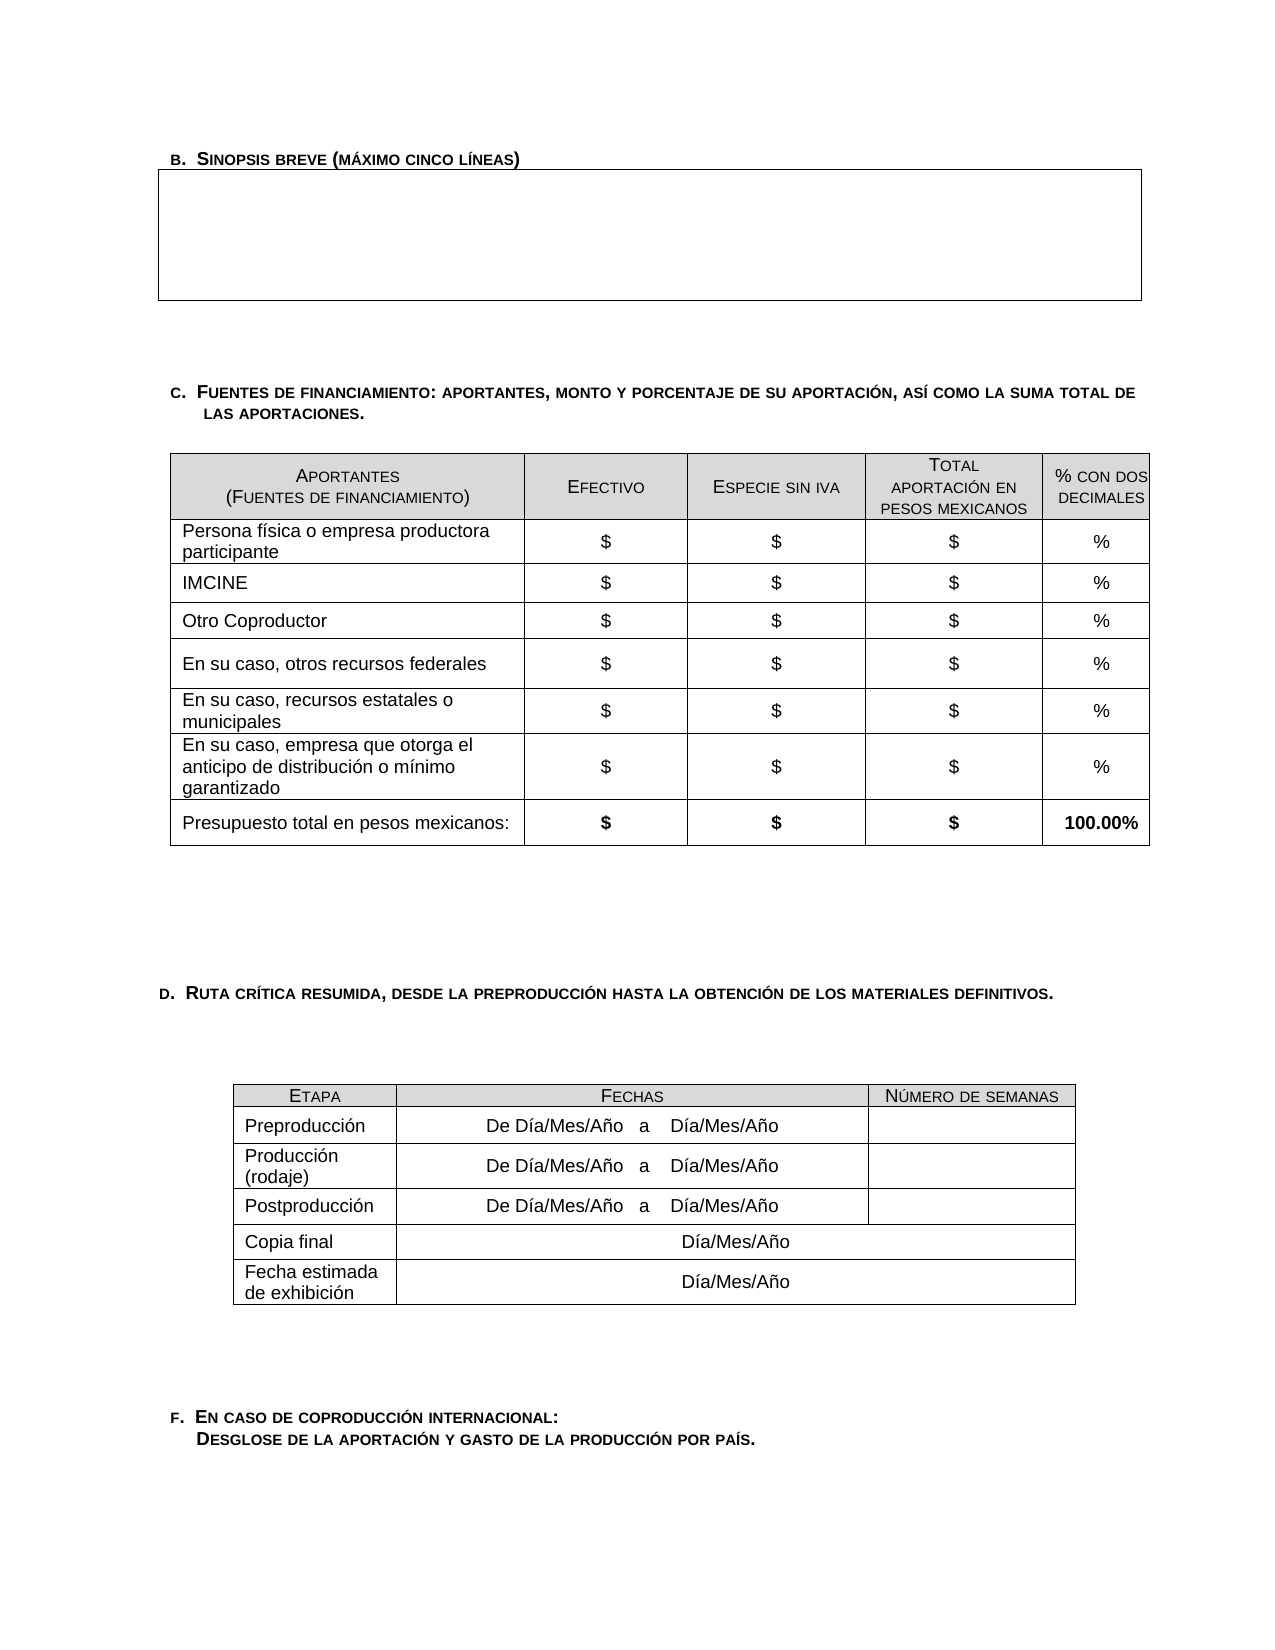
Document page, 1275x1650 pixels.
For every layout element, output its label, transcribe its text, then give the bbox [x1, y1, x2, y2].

table_header Número de semanas [869, 1085, 1075, 1106]
table_cell [869, 1144, 1075, 1187]
table_header d. Ruta crítica resumida, desde la preproducción hasta la obtención de los materiales definitivos. [148, 926, 1131, 1003]
table_cell Día/Mes/Año [397, 1225, 1075, 1259]
table_cell Producción (rodaje) [234, 1144, 396, 1187]
table_header c. Fuentes de financiamiento: aportantes, monto y porcentaje de su aportación, así como la suma total de las aportaciones. [159, 381, 1150, 846]
table_cell De Día/Mes/Año a Día/Mes/Año [397, 1107, 868, 1143]
table_cell De Día/Mes/Año a Día/Mes/Año [397, 1144, 868, 1187]
table_header Etapa [234, 1085, 396, 1106]
table_cell Postproducción [234, 1189, 396, 1223]
table_cell [869, 1189, 1075, 1223]
table_cell [869, 1107, 1075, 1143]
table_cell Fecha estimada de exhibición [234, 1260, 396, 1303]
table_cell Preproducción [234, 1107, 396, 1143]
table_cell De Día/Mes/Año a Día/Mes/Año [397, 1189, 868, 1223]
table_cell Día/Mes/Año [397, 1260, 1075, 1303]
table_header f. En caso de coproducción internacional: Desglose de la aportación y gasto de la producción por país. [159, 1406, 1150, 1478]
table_cell Copia final [234, 1225, 396, 1259]
table_header b. Sinopsis breve (máximo cinco líneas) [159, 148, 1142, 169]
table_cell [159, 170, 1141, 300]
table_header Fechas [397, 1085, 868, 1106]
